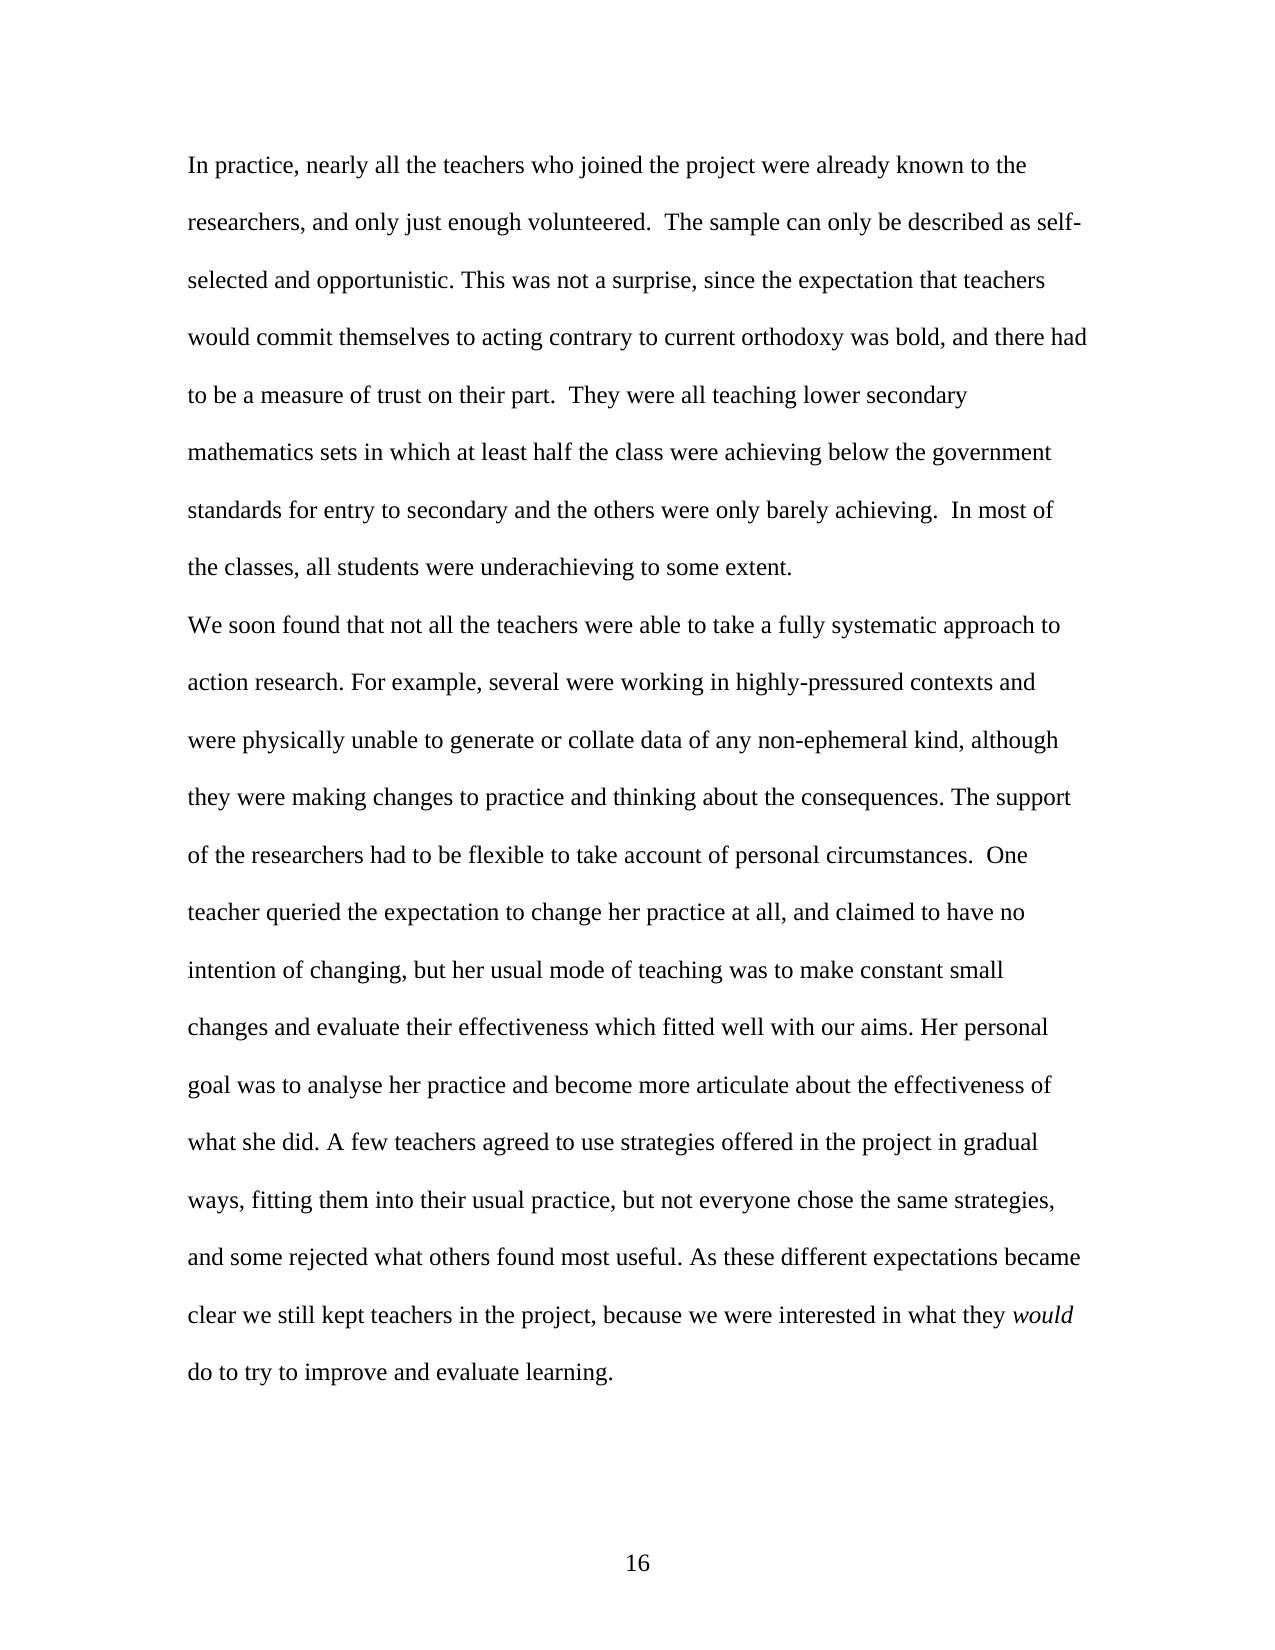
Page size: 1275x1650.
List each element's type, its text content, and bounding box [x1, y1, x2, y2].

text We soon found that not all the teachers were able to take a fully systematic approach to action research. For example, several were working in highly-pressured contexts and were physically unable to generate or collate data of any non-ephemeral kind, although they were making changes to practice and thinking about the consequences. The support of the researchers had to be flexible to take account of personal circumstances. One teacher queried the expectation to change her practice at all, and claimed to have no intention of changing, but her usual mode of teaching was to make constant small changes and evaluate their effectiveness which fitted well with our aims. Her personal goal was to analyse her practice and become more articulate about the effectiveness of what she did. A few teachers agreed to use strategies offered in the project in gradual ways, fitting them into their usual practice, but not everyone chose the same strategies, and some rejected what others found most useful. As these different expectations became clear we still kept teachers in the project, because we were interested in what they would do to try to improve and evaluate learning. [187, 610, 1087, 1386]
text In practice, nearly all the teachers who joined the project were already known to the researchers, and only just enough volunteered. The sample can only be described as self-selected and opportunistic. This was not a surprise, since the expectation that teachers would commit themselves to acting contrary to current orthodoxy was bold, and there had to be a measure of trust on their part. They were all teaching lower secondary mathematics sets in which at least half the class were achieving below the government standards for entry to secondary and the others were only barely achieving. In most of the classes, all students were underachieving to some extent. [187, 150, 1087, 581]
